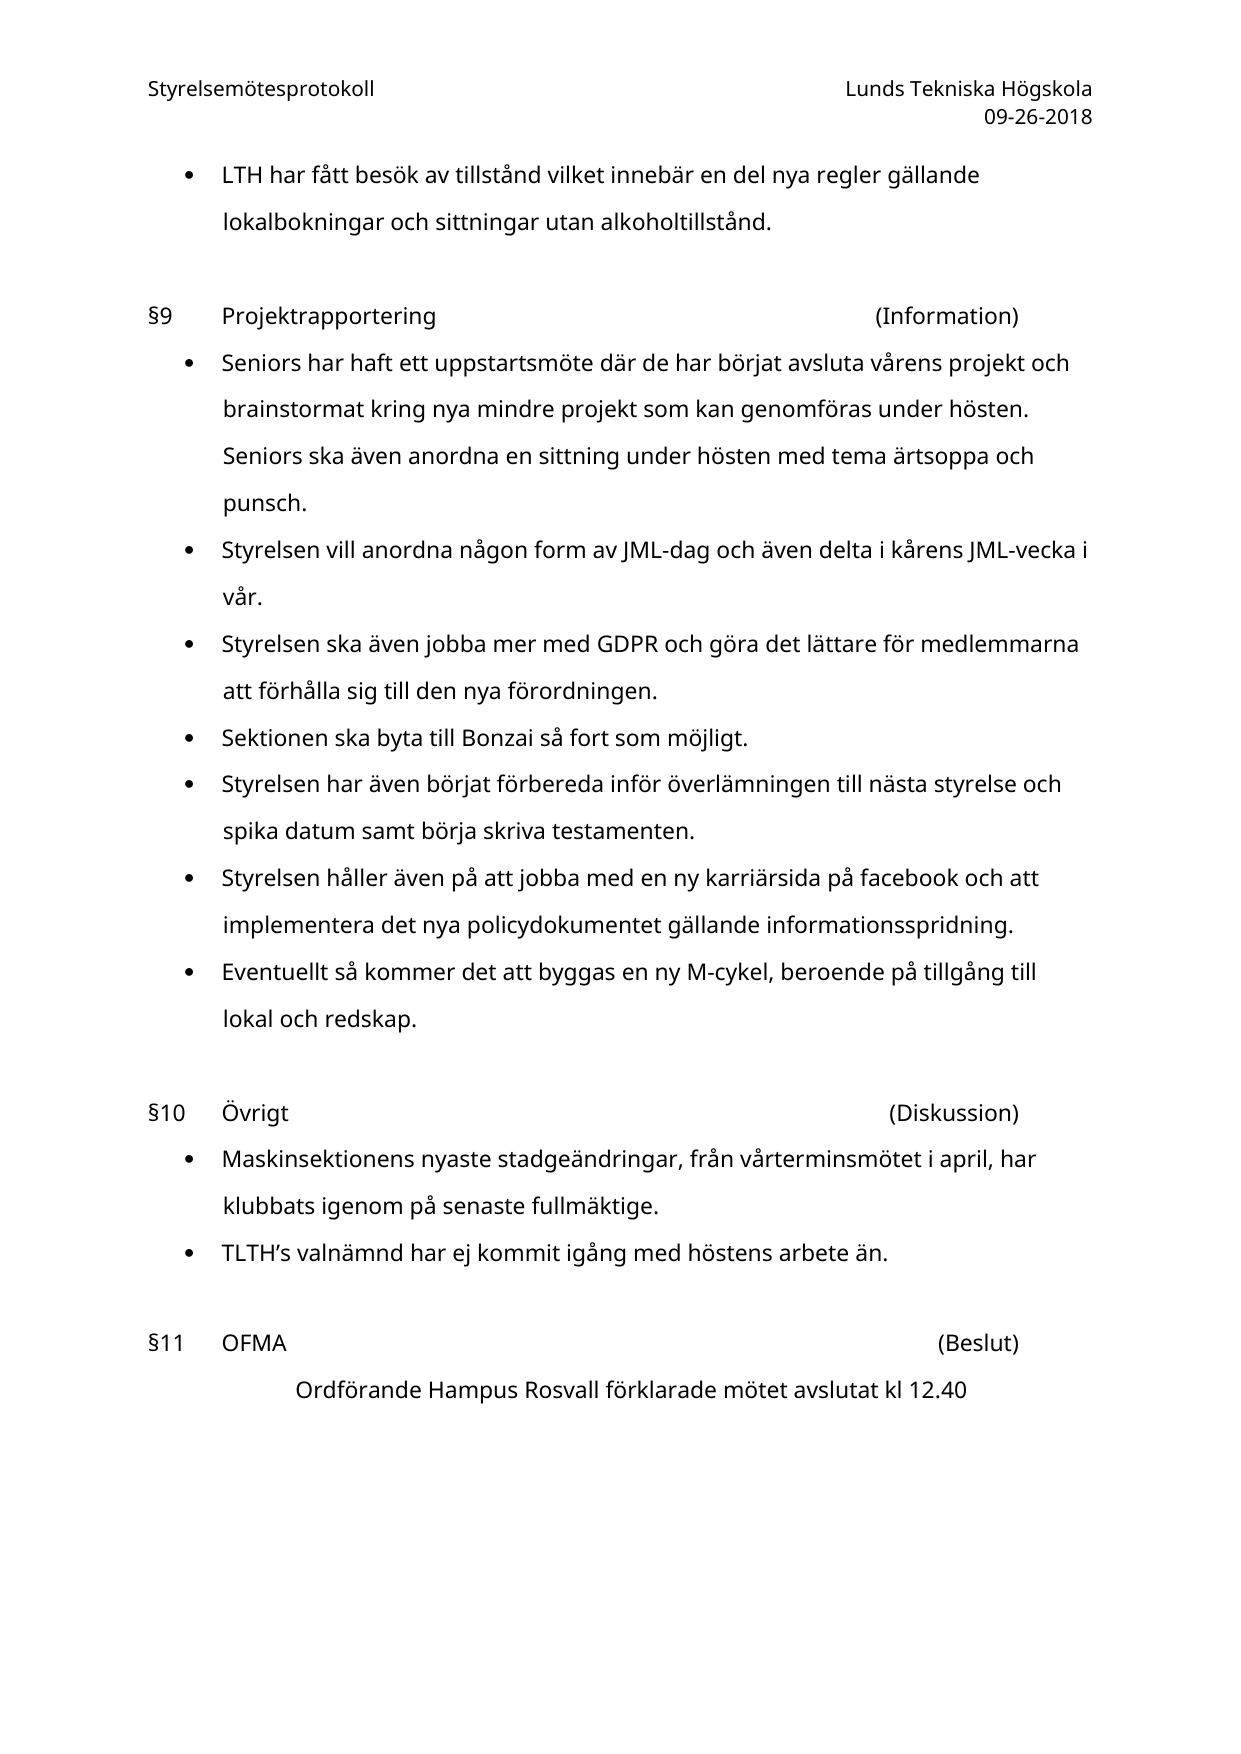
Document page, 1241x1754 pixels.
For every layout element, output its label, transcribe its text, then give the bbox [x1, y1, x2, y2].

list Sektionen ska byta till Bonzai så fort som möjligt. [185, 722, 1093, 753]
text §10 Övrigt (Diskussion) [148, 1097, 1093, 1128]
list Styrelsen vill anordna någon form av JML-dag och även delta i kårens JML-vecka i vår. [185, 534, 1093, 612]
list Styrelsen håller även på att jobba med en ny karriärsida på facebook och att implementera det nya policydokumentet gällande informationsspridning. [185, 862, 1093, 940]
text Ordförande Hampus Rosvall förklarade mötet avslutat kl 12.40 [295, 1374, 1093, 1405]
list Eventuellt så kommer det att byggas en ny M-cykel, beroende på tillgång till lokal och redskap. [185, 956, 1093, 1034]
text §11 OFMA (Beslut) [148, 1327, 1093, 1358]
text §9 Projektrapportering (Information) [148, 300, 1093, 331]
list Styrelsen har även börjat förbereda inför överlämningen till nästa styrelse och spika datum samt börja skriva testamenten. [185, 768, 1093, 847]
list TLTH’s valnämnd har ej kommit igång med höstens arbete än. [185, 1237, 1093, 1268]
list Maskinsektionens nyaste stadgeändringar, från vårterminsmötet i april, har klubbats igenom på senaste fullmäktige. [185, 1143, 1093, 1222]
list Seniors har haft ett uppstartsmöte där de har börjat avsluta vårens projekt och brainstormat kring nya mindre projekt som kan genomföras under hösten. Seniors ska även anordna en sittning under hösten med tema ärtsoppa och punsch. [185, 347, 1093, 518]
list Styrelsen ska även jobba mer med GDPR och göra det lättare för medlemmarna att förhålla sig till den nya förordningen. [185, 628, 1093, 706]
list LTH har fått besök av tillstånd vilket innebär en del nya regler gällande lokalbokningar och sittningar utan alkoholtillstånd. [185, 159, 1093, 237]
